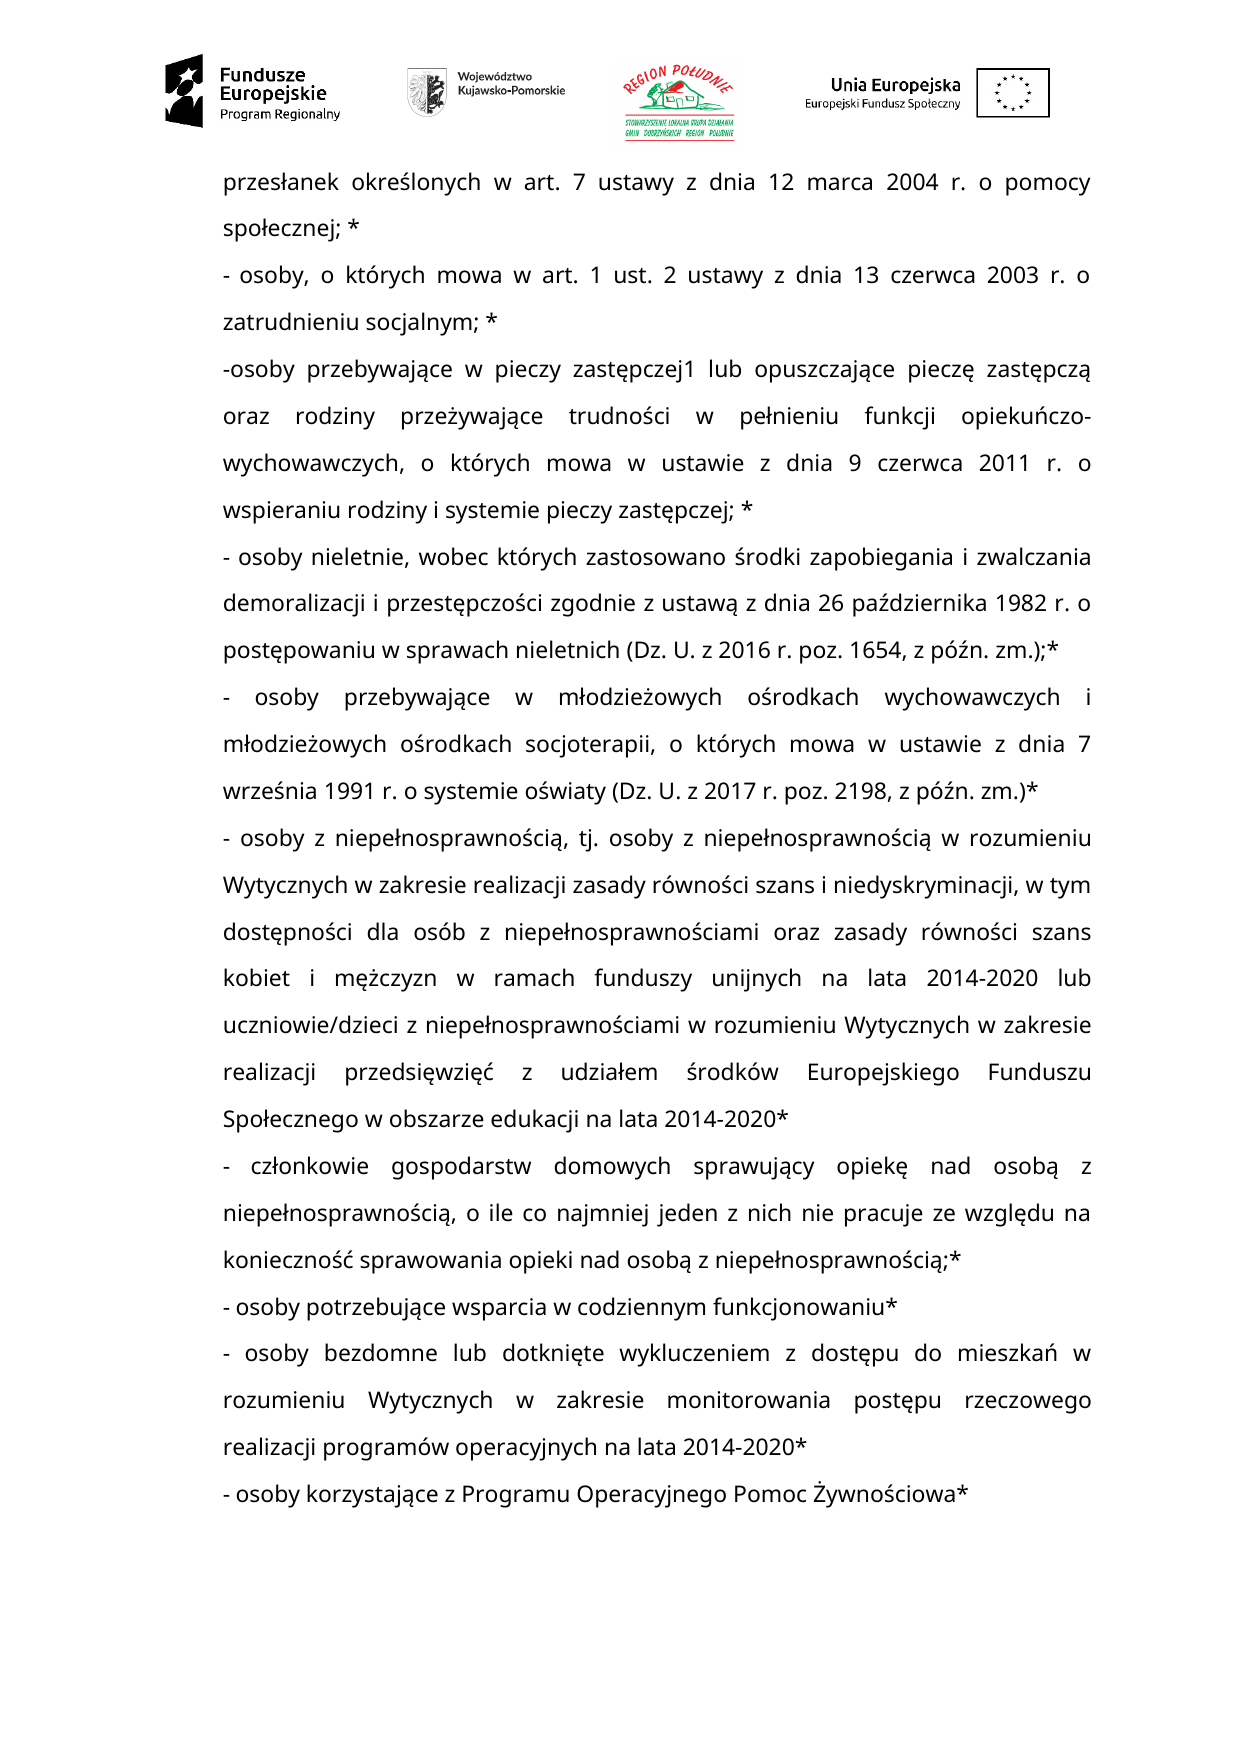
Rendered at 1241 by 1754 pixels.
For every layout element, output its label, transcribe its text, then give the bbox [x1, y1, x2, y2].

list - osoby przebywające w młodzieżowych ośrodkach wychowawczych i młodzieżowych ośrodkach socjoterapii, o których mowa w ustawie z dnia 7 września 1991 r. o systemie oświaty (Dz. U. z 2017 r. poz. 2198, z późn. zm.)* [223, 681, 1092, 806]
list - osoby korzystające z Programu Operacyjnego Pomoc Żywnościowa* [223, 1478, 1092, 1509]
list - członkowie gospodarstw domowych sprawujący opiekę nad osobą z niepełnosprawnością, o ile co najmniej jeden z nich nie pracuje ze względu na konieczność sprawowania opieki nad osobą z niepełnosprawnością;* [223, 1150, 1092, 1275]
picture [147, 35, 358, 146]
list - osoby z niepełnosprawnością, tj. osoby z niepełnosprawnością w rozumieniu Wytycznych w zakresie realizacji zasady równości szans i niedyskryminacji, w tym dostępności dla osób z niepełnosprawnościami oraz zasady równości szans kobiet i mężczyzn w ramach funduszy unijnych na lata 2014-2020 lub uczniowie/dzieci z niepełnosprawnościami w rozumieniu Wytycznych w zakresie realizacji przedsięwzięć z udziałem środków Europejskiego Funduszu Społecznego w obszarze edukacji na lata 2014-2020* [223, 822, 1092, 1134]
list - osoby, o których mowa w art. 1 ust. 2 ustawy z dnia 13 czerwca 2003 r. o zatrudnieniu socjalnym; * [223, 259, 1092, 337]
list - osoby nieletnie, wobec których zastosowano środki zapobiegania i zwalczania demoralizacji i przestępczości zgodnie z ustawą z dnia 26 października 1982 r. o postępowaniu w sprawach nieletnich (Dz. U. z 2016 r. poz. 1654, z późn. zm.);* [223, 540, 1092, 665]
list - osoby bezdomne lub dotknięte wykluczeniem z dostępu do mieszkań w rozumieniu Wytycznych w zakresie monitorowania postępu rzeczowego realizacji programów operacyjnych na lata 2014-2020* [223, 1337, 1092, 1462]
picture [613, 60, 741, 151]
list -osoby przebywające w pieczy zastępczej1 lub opuszczające pieczę zastępczą oraz rodziny przeżywające trudności w pełnieniu funkcji opiekuńczo-wychowawczych, o których mowa w ustawie z dnia 9 czerwca 2011 r. o wspieraniu rodziny i systemie pieczy zastępczej; * [223, 353, 1092, 525]
list - osoby potrzebujące wsparcia w codziennym funkcjonowaniu* [223, 1290, 1092, 1322]
picture [789, 51, 1066, 134]
